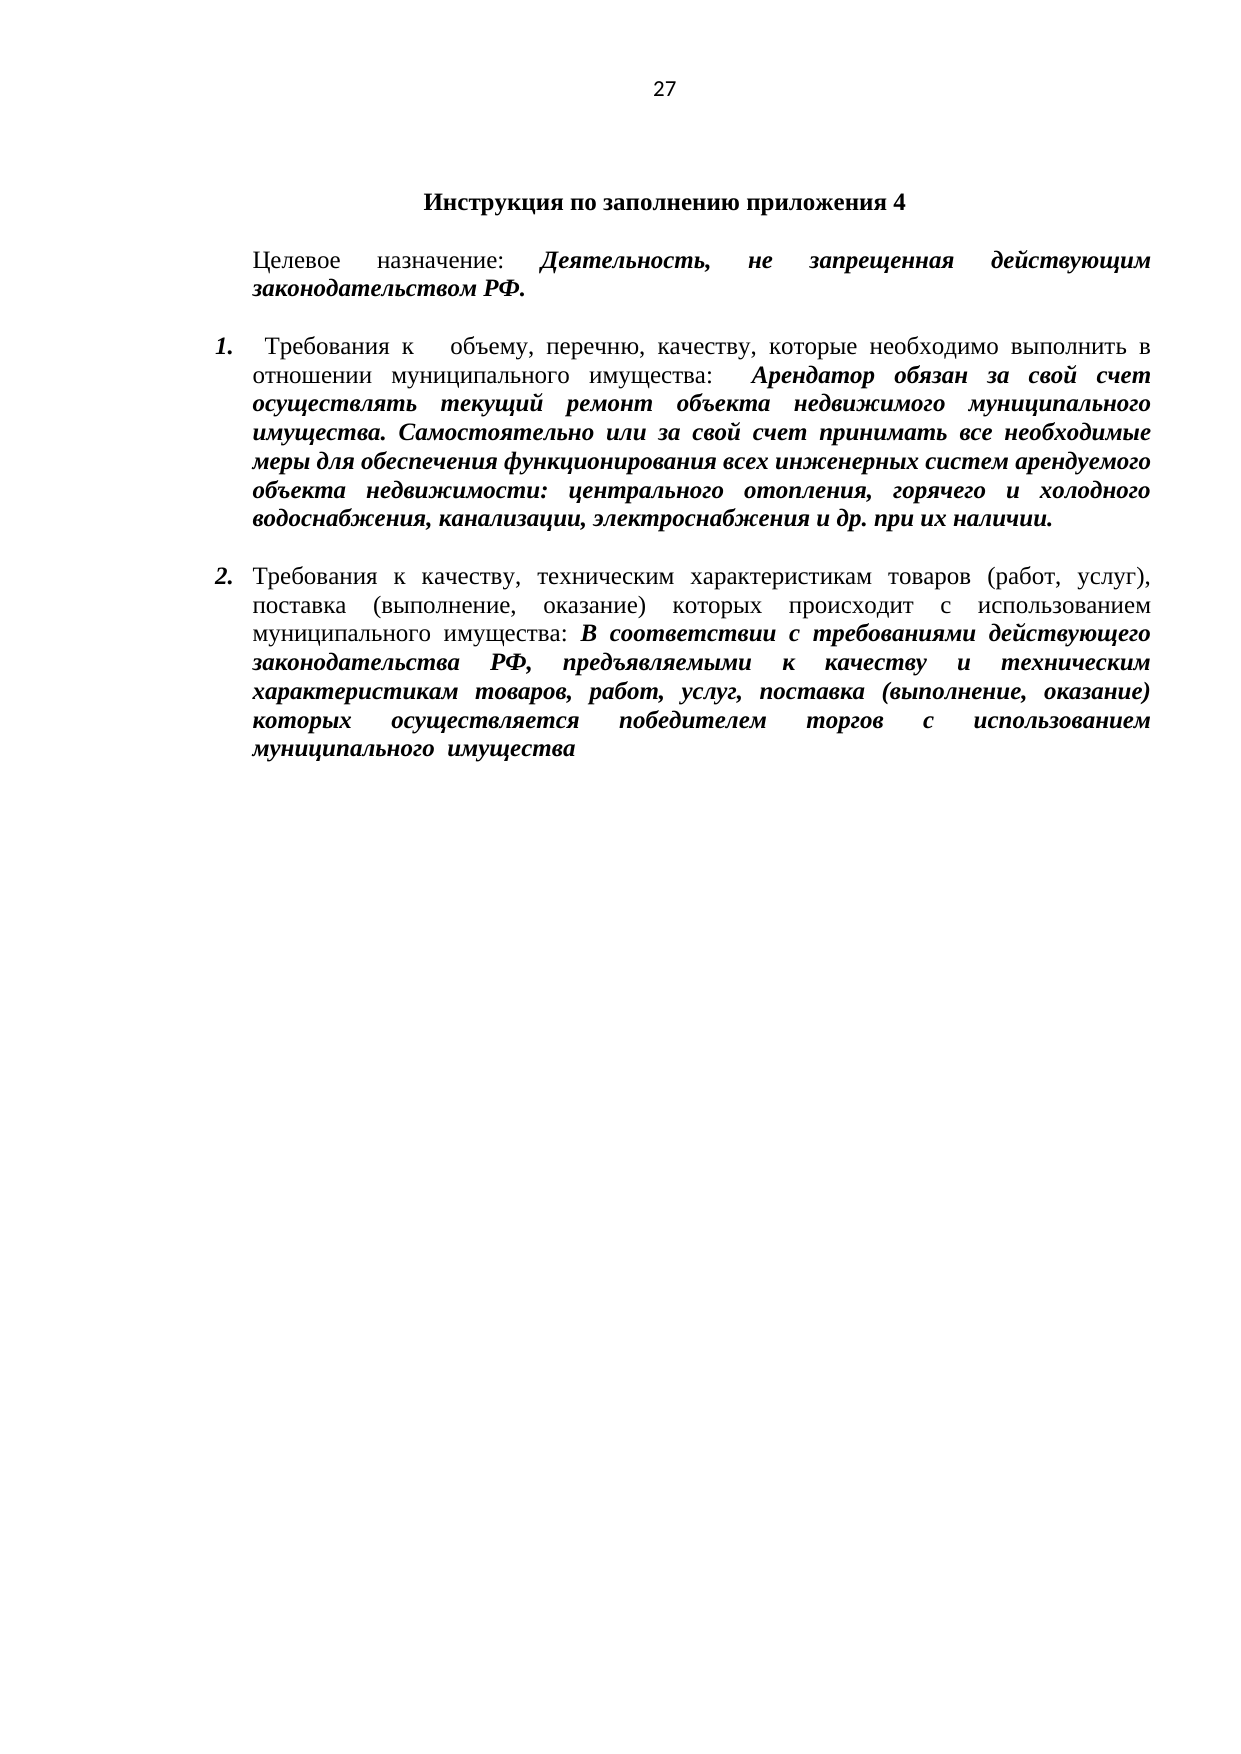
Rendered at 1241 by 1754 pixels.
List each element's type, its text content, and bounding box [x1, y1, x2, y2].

list Требования к объему, перечню, качеству, которые необходимо выполнить в отношении муниципального имущества: Арендатор обязан за свой счет осуществлять текущий ремонт объекта недвижимого муниципального имущества. Самостоятельно или за свой счет принимать все необходимые меры для обеспечения функционирования всех инженерных систем арендуемого объекта недвижимости: центрального отопления, горячего и холодного водоснабжения, канализации, электроснабжения и др. при их наличии. [215, 331, 1152, 532]
text Целевое назначение: Деятельность, не запрещенная действующим законодательством РФ. [252, 245, 1152, 302]
list Требования к качеству, техническим характеристикам товаров (работ, услуг), поставка (выполнение, оказание) которых происходит с использованием муниципального имущества: В соответствии с требованиями действующего законодательства РФ, предъявляемыми к качеству и техническим характеристикам товаров, работ, услуг, поставка (выполнение, оказание) которых осуществляется победителем торгов с использованием муниципального имущества [215, 561, 1152, 762]
text Инструкция по заполнению приложения 4 [177, 187, 1152, 216]
